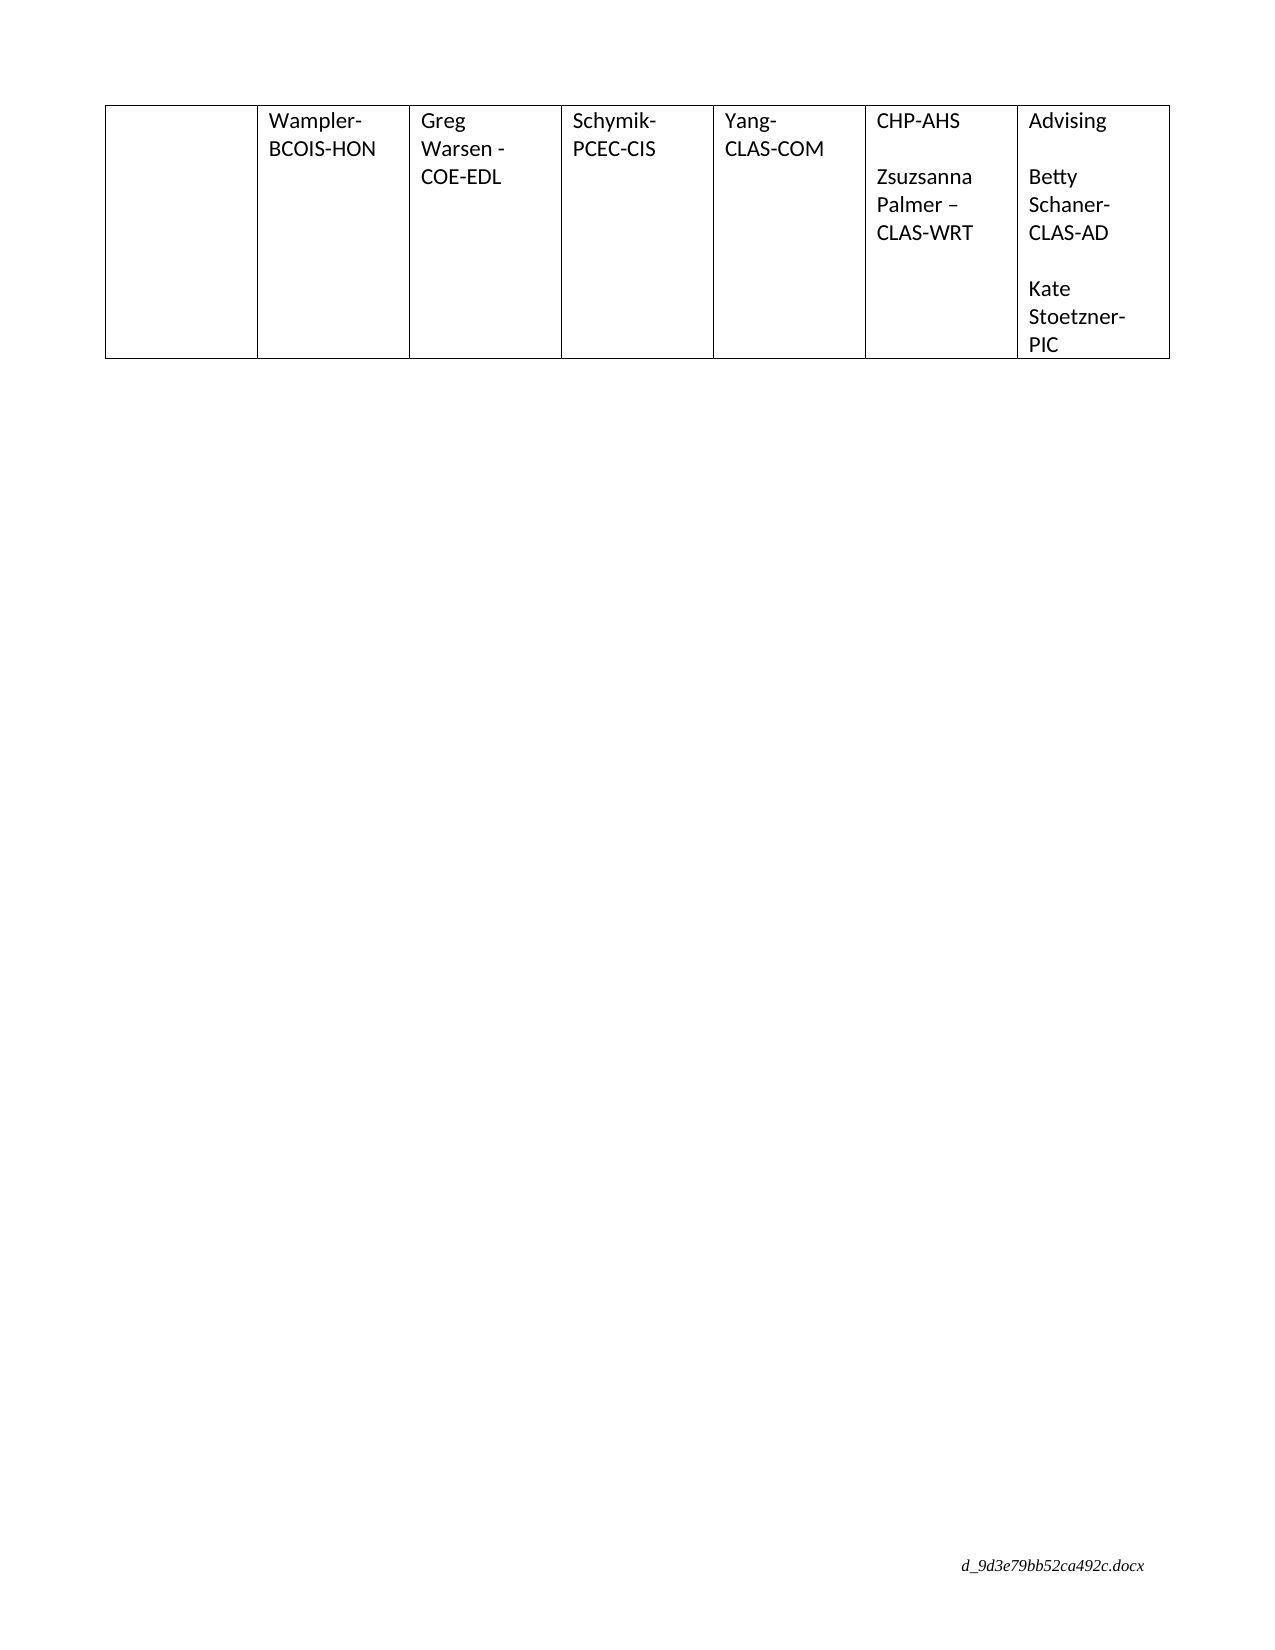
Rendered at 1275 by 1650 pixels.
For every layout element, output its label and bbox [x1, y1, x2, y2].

table_cell [106, 106, 257, 358]
table_cell [714, 106, 865, 358]
table_cell [1018, 106, 1169, 358]
table_cell [866, 106, 1017, 358]
table_cell [562, 106, 713, 358]
table_cell [258, 106, 409, 358]
table_cell [410, 106, 561, 358]
